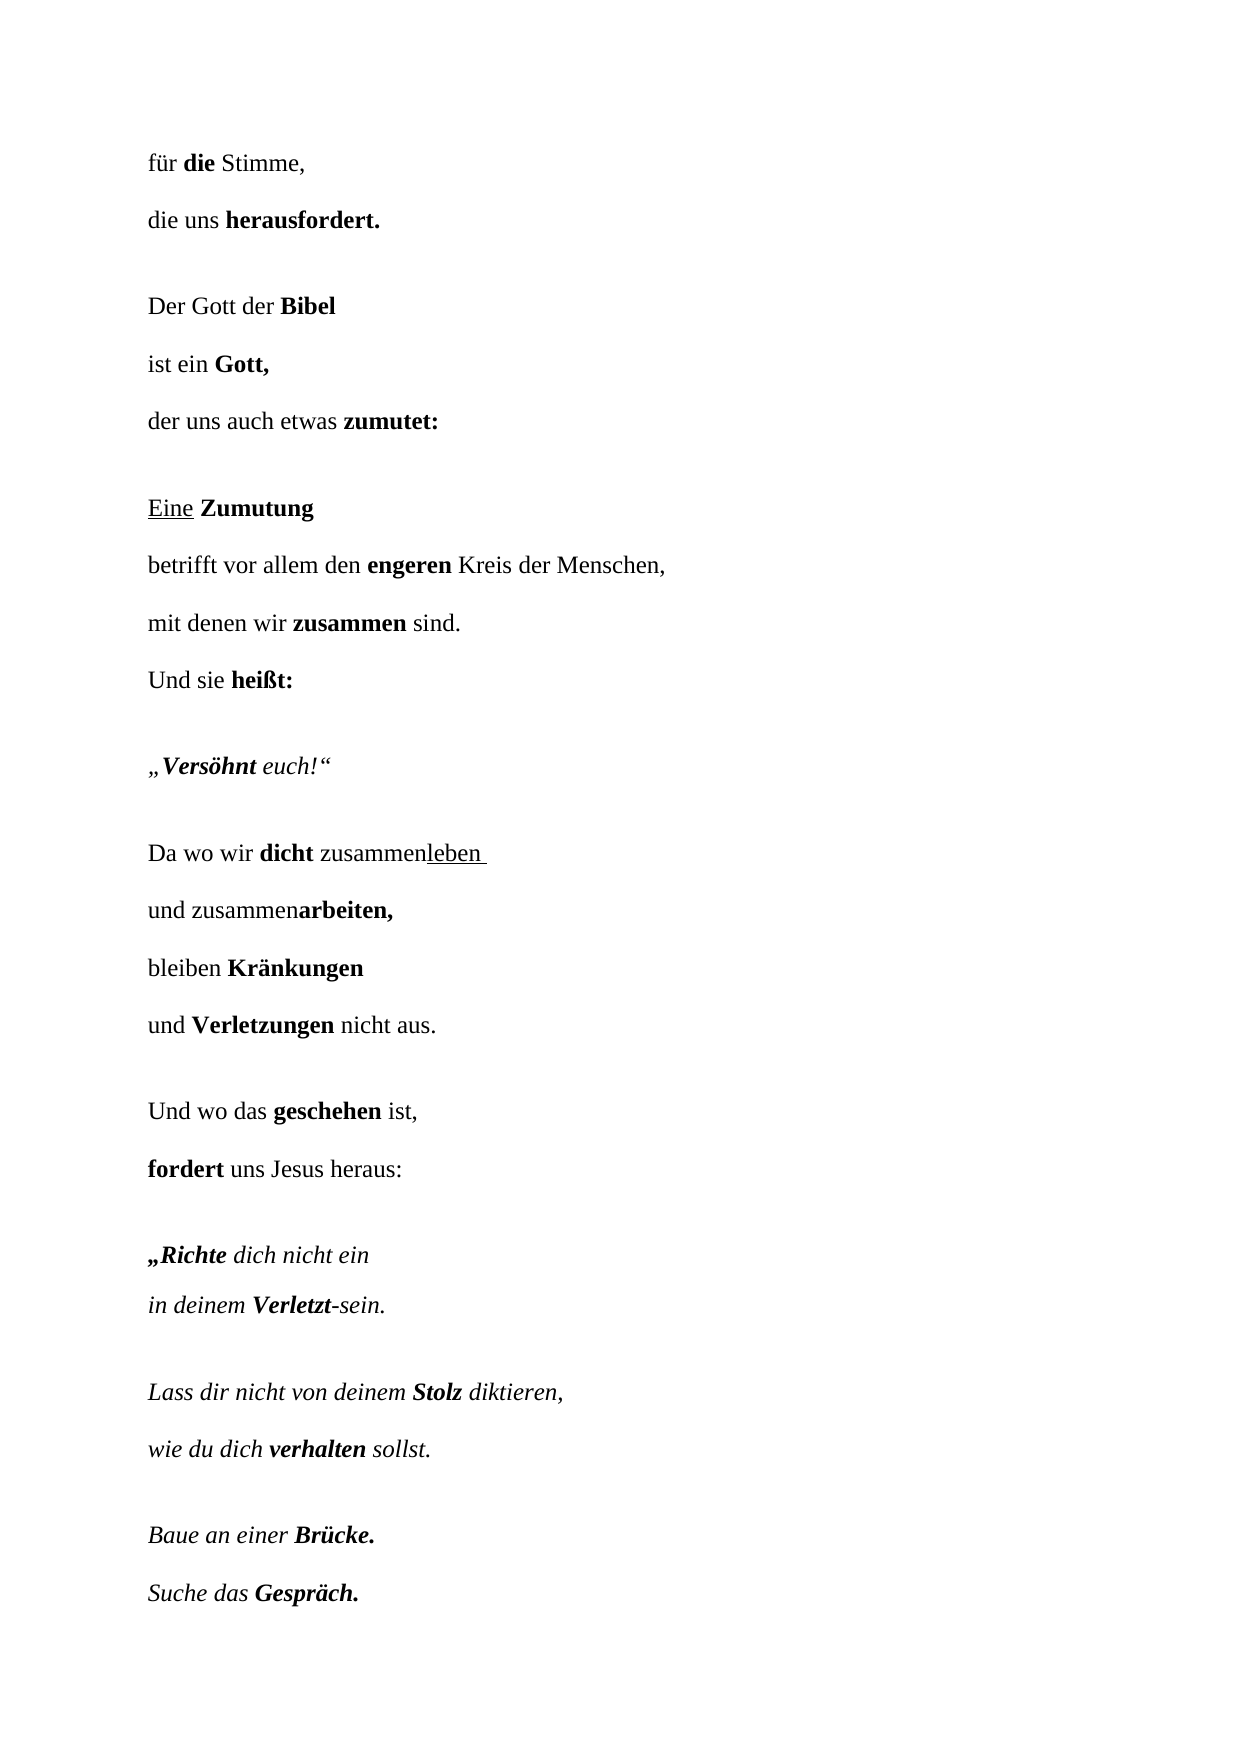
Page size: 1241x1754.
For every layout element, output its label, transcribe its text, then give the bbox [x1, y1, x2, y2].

text Der Gott der Bibel [148, 291, 1093, 320]
text und Verletzungen nicht aus. [148, 1010, 1093, 1039]
text wie du dich verhalten sollst. [148, 1434, 1093, 1463]
text für die Stimme, [148, 148, 1093, 176]
text bleiben Kränkungen [148, 953, 1093, 981]
text „Richte dich nicht ein [148, 1240, 1093, 1269]
text mit denen wir zusammen sind. [148, 608, 1093, 636]
text Und sie heißt: [148, 665, 1093, 694]
text Suche das Gespräch. [148, 1578, 1093, 1607]
text der uns auch etwas zumutet: [148, 406, 1093, 435]
text und zusammenarbeiten, [148, 895, 1093, 924]
text ist ein Gott, [148, 349, 1093, 378]
text in deinem Verletzt-sein. [148, 1290, 1093, 1319]
text fordert uns Jesus heraus: [148, 1154, 1093, 1183]
text Eine Zumutung [148, 493, 1093, 521]
text Lass dir nicht von deinem Stolz diktieren, [148, 1377, 1093, 1405]
text „Versöhnt euch!“ [148, 751, 1093, 780]
text Da wo wir dicht zusammenleben [148, 838, 1093, 866]
text Baue an einer Brücke. [148, 1520, 1093, 1549]
text betrifft vor allem den engeren Kreis der Menschen, [148, 550, 1093, 579]
text die uns herausfordert. [148, 205, 1093, 234]
text Und wo das geschehen ist, [148, 1096, 1093, 1125]
